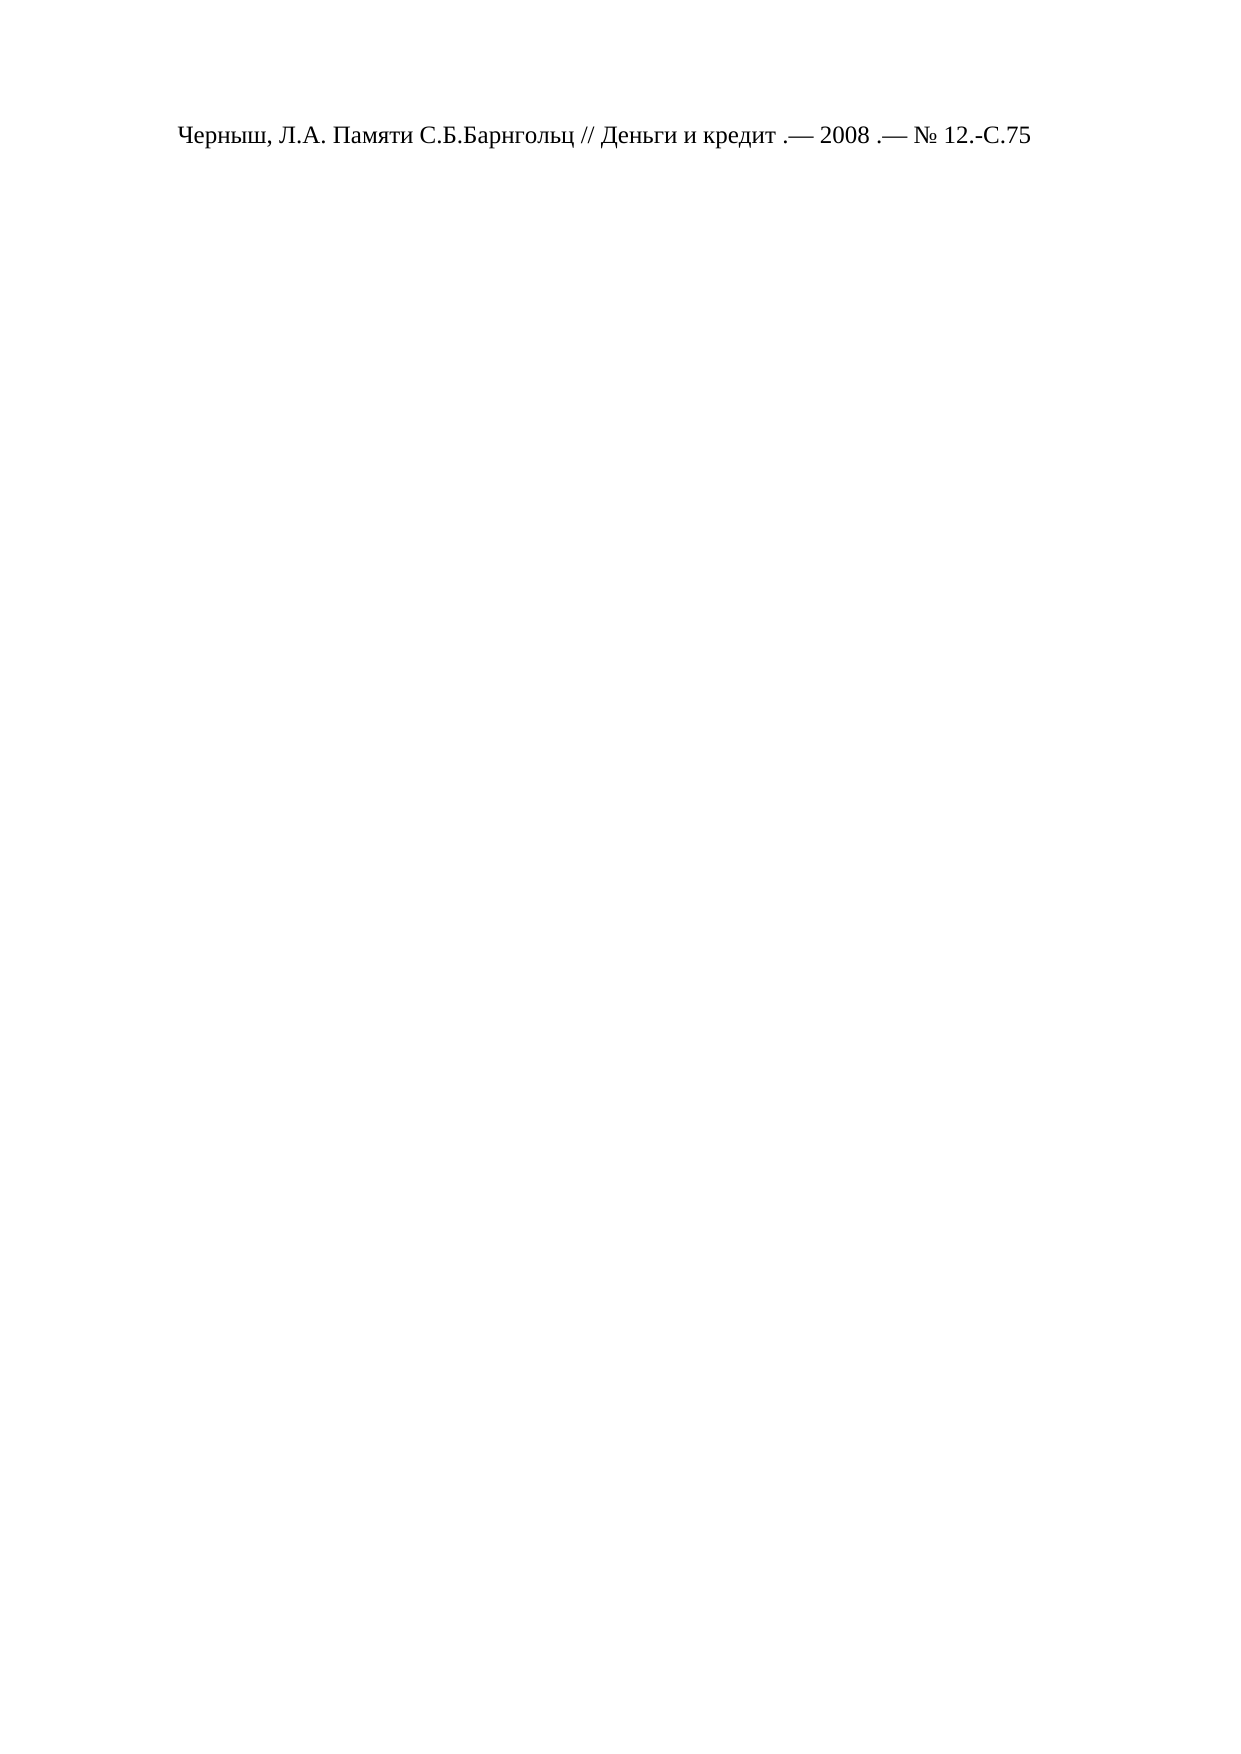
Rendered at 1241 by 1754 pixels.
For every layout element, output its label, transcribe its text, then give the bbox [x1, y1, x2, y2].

table_cell Черныш, Л.А. Памяти С.Б.Барнгольц // Деньги и кредит .— 2008 .— № 12.-С.75 [176, 118, 1150, 175]
